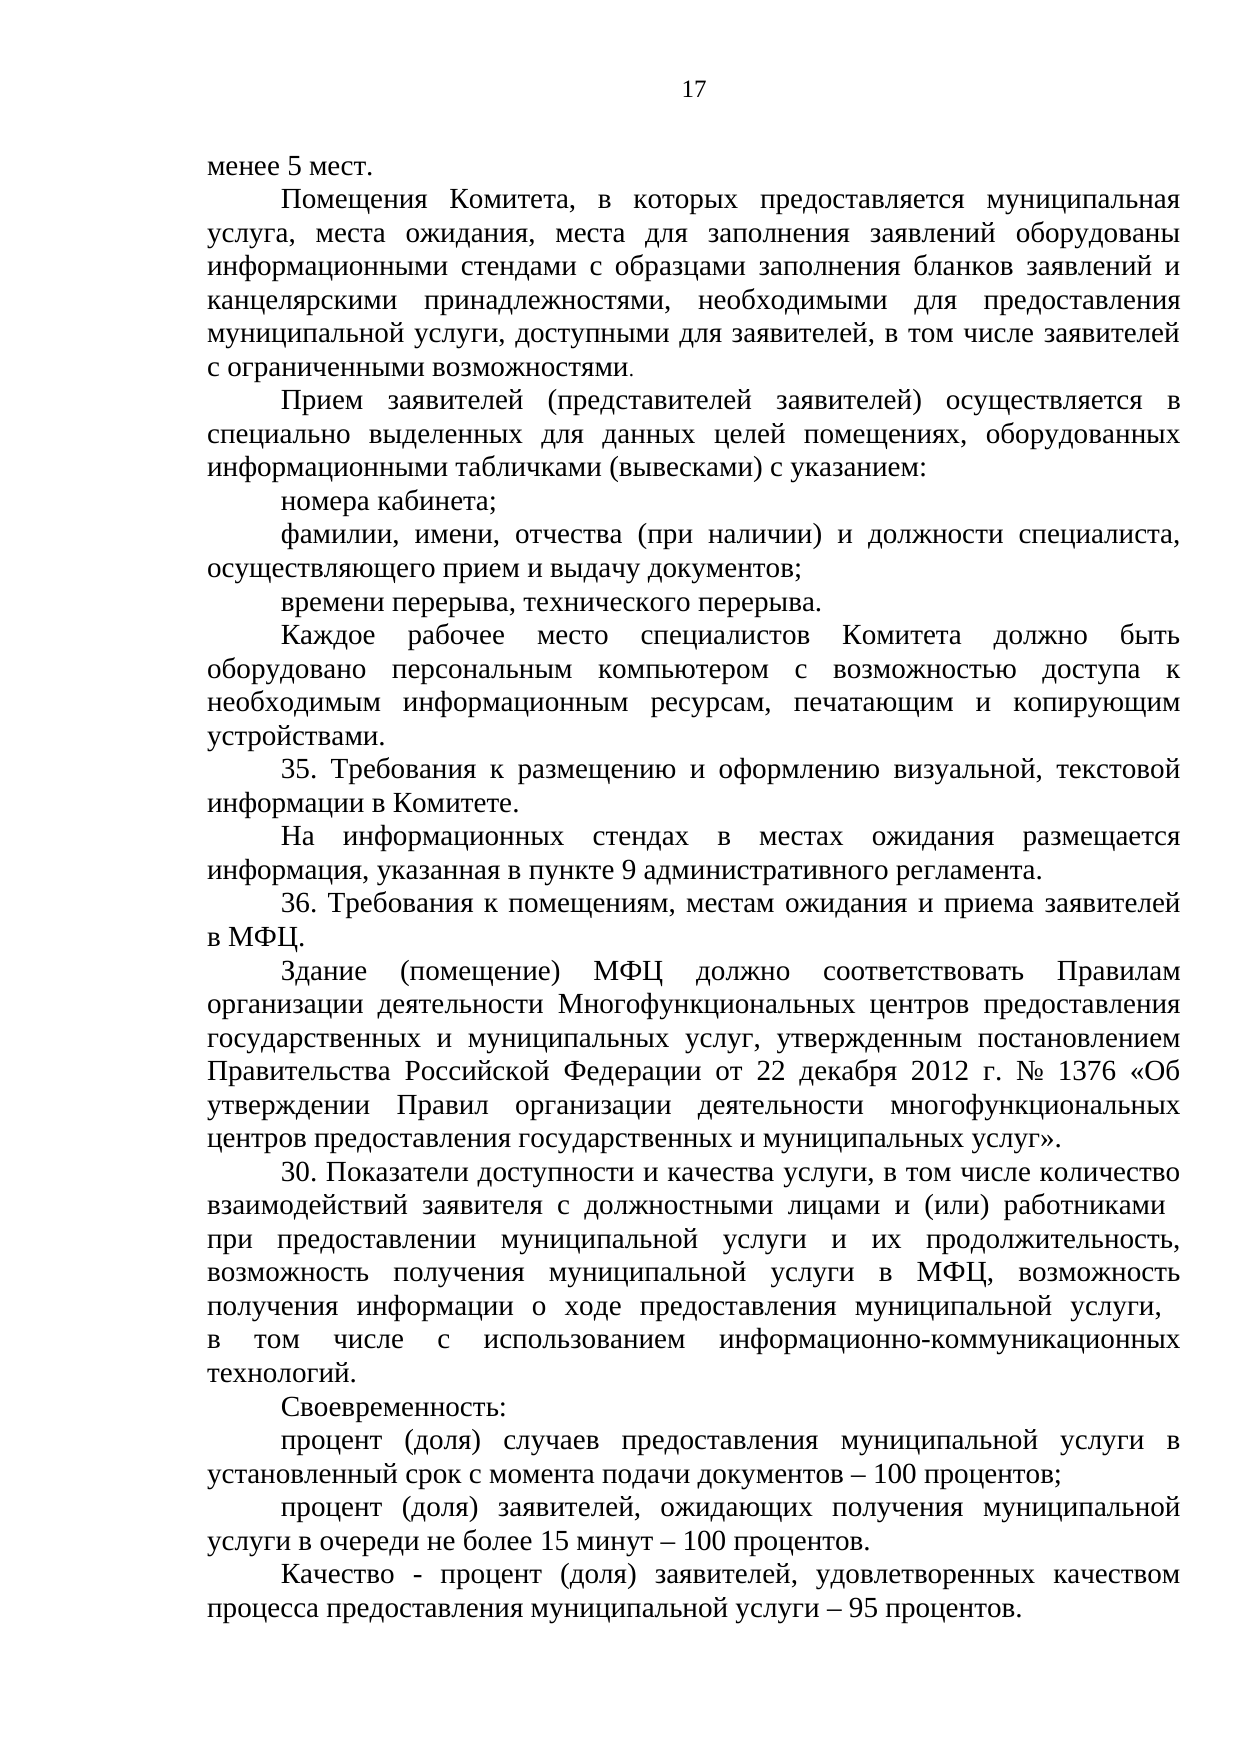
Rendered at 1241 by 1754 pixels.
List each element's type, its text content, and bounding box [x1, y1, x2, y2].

text процент (доля) заявителей, ожидающих получения муниципальной услуги в очереди не более 15 минут – 100 процентов. [207, 1489, 1181, 1556]
text Здание (помещение) МФЦ должно соответствовать Правилам организации деятельности Многофункциональных центров предоставления государственных и муниципальных услуг, утвержденным постановлением Правительства Российской Федерации от 22 декабря 2012 г. № 1376 «Об утверждении Правил организации деятельности многофункциональных центров предоставления государственных и муниципальных услуг». [207, 953, 1181, 1154]
text На информационных стендах в местах ожидания размещается информация, указанная в пункте 9 административного регламента. [207, 818, 1181, 886]
text времени перерыва, технического перерыва. [207, 584, 1181, 617]
text Своевременность: [207, 1389, 1181, 1422]
text 36. Требования к помещениям, местам ожидания и приема заявителей в МФЦ. [207, 886, 1181, 953]
text 30. Показатели доступности и качества услуги, в том числе количество взаимодействий заявителя с должностными лицами и (или) работниками при предоставлении муниципальной услуги и их продолжительность, возможность получения муниципальной услуги в МФЦ, возможность получения информации о ходе предоставления муниципальной услуги, в том числе с использованием информационно-коммуникационных технологий. [207, 1154, 1181, 1389]
text фамилии, имени, отчества (при наличии) и должности специалиста, осуществляющего прием и выдачу документов; [207, 517, 1181, 584]
text Помещения Комитета, в которых предоставляется муниципальная услуга, места ожидания, места для заполнения заявлений оборудованы информационными стендами с образцами заполнения бланков заявлений и канцелярскими принадлежностями, необходимыми для предоставления муниципальной услуги, доступными для заявителей, в том числе заявителей с ограниченными возможностями. [207, 181, 1181, 382]
text Прием заявителей (представителей заявителей) осуществляется в специально выделенных для данных целей помещениях, оборудованных информационными табличками (вывесками) с указанием: [207, 382, 1181, 483]
text Каждое рабочее место специалистов Комитета должно быть оборудовано персональным компьютером с возможностью доступа к необходимым информационным ресурсам, печатающим и копирующим устройствами. [207, 617, 1181, 751]
text процент (доля) случаев предоставления муниципальной услуги в установленный срок с момента подачи документов – 100 процентов; [207, 1422, 1181, 1489]
text номера кабинета; [207, 483, 1181, 517]
text 35. Требования к размещению и оформлению визуальной, текстовой информации в Комитете. [207, 751, 1181, 818]
text Качество - процент (доля) заявителей, удовлетворенных качеством процесса предоставления муниципальной услуги – 95 процентов. [207, 1556, 1181, 1623]
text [207, 148, 1181, 181]
